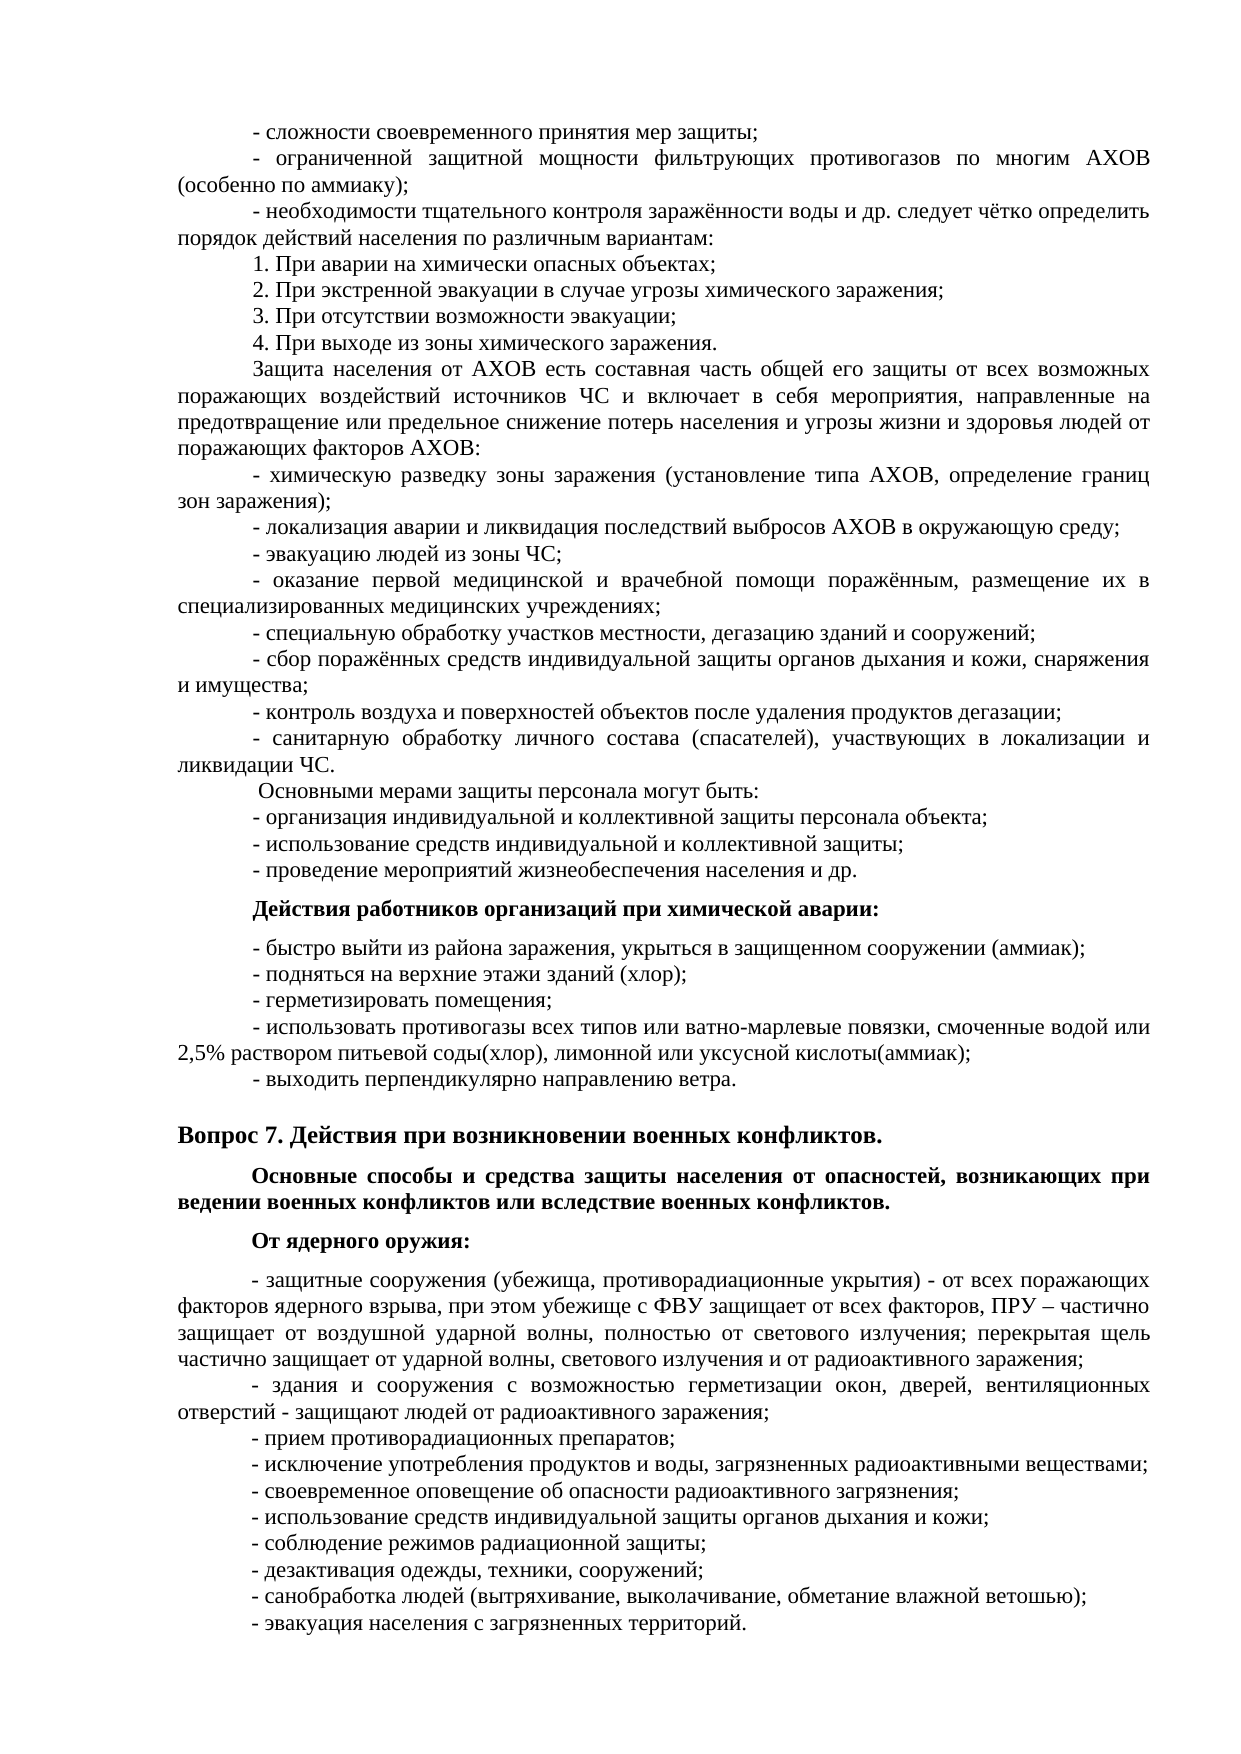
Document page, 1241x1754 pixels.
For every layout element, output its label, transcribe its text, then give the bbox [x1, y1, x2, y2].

text 2. При экстренной эвакуации в случае угрозы химического заражения; [177, 276, 1152, 303]
text - дезактивация одежды, техники, сооружений; [177, 1556, 1152, 1582]
text - специальную обработку участков местности, дегазацию зданий и сооружений; [177, 619, 1152, 645]
text Основные способы и средства защиты населения от опасностей, возникающих при ведении военных конфликтов или вследствие военных конфликтов. [177, 1162, 1152, 1214]
text - выходить перпендикулярно направлению ветра. [177, 1066, 1152, 1092]
text 1. При аварии на химически опасных объектах; [177, 250, 1152, 276]
text - использование средств индивидуальной и коллективной защиты; [177, 830, 1152, 856]
text - использование средств индивидуальной защиты органов дыхания и кожи; [177, 1503, 1152, 1529]
text - организация индивидуальной и коллективной защиты персонала объекта; [177, 803, 1152, 830]
text - сбор поражённых средств индивидуальной защиты органов дыхания и кожи, снаряжения и имущества; [177, 645, 1152, 698]
text От ядерного оружия: [177, 1227, 1152, 1253]
text - эвакуация населения с загрязненных территорий. [177, 1608, 1152, 1635]
text - эвакуацию людей из зоны ЧС; [177, 540, 1152, 566]
text - локализация аварии и ликвидация последствий выбросов АХОВ в окружающую среду; [177, 513, 1152, 540]
text - прием противорадиационных препаратов; [177, 1424, 1152, 1450]
text - проведение мероприятий жизнеобеспечения населения и др. [177, 856, 1152, 882]
text 3. При отсутствии возможности эвакуации; [177, 303, 1152, 329]
text - ограниченной защитной мощности фильтрующих противогазов по многим АХОВ (особенно по аммиаку); [177, 144, 1152, 197]
text 4. При выходе из зоны химического заражения. [177, 329, 1152, 355]
text - использовать противогазы всех типов или ватно-марлевые повязки, смоченные водой или 2,5% раствором питьевой соды(хлор), лимонной или уксусной кислоты(аммиак); [177, 1013, 1152, 1066]
text - здания и сооружения с возможностью герметизации окон, дверей, вентиляционных отверстий - защищают людей от радиоактивного заражения; [177, 1371, 1152, 1424]
text - санобработка людей (вытряхивание, выколачивание, обметание влажной ветошью); [177, 1582, 1152, 1608]
text - необходимости тщательного контроля заражённости воды и др. следует чётко определить порядок действий населения по различным вариантам: [177, 197, 1152, 250]
text - контроль воздуха и поверхностей объектов после удаления продуктов дегазации; [177, 698, 1152, 724]
text Основными мерами защиты персонала могут быть: [177, 777, 1152, 803]
text - оказание первой медицинской и врачебной помощи поражённым, размещение их в специализированных медицинских учреждениях; [177, 566, 1152, 619]
text Вопрос 7. Действия при возникновении военных конфликтов. [177, 1121, 1152, 1149]
text - исключение употребления продуктов и воды, загрязненных радиоактивными веществами; [177, 1450, 1152, 1477]
text - своевременное оповещение об опасности радиоактивного загрязнения; [177, 1477, 1152, 1503]
text - защитные сооружения (убежища, противорадиационные укрытия) - от всех поражающих факторов ядерного взрыва, при этом убежище с ФВУ защищает от всех факторов, ПРУ – частично защищает от воздушной ударной волны, полностью от светового излучения; перекрытая щель частично защищает от ударной волны, светового излучения и от радиоактивного заражения; [177, 1266, 1152, 1371]
text - подняться на верхние этажи зданий (хлор); [177, 960, 1152, 986]
text - герметизировать помещения; [177, 986, 1152, 1013]
text - санитарную обработку личного состава (спасателей), участвующих в локализации и ликвидации ЧС. [177, 724, 1152, 777]
text - соблюдение режимов радиационной защиты; [177, 1529, 1152, 1556]
text Защита населения от АХОВ есть составная часть общей его защиты от всех возможных поражающих воздействий источников ЧС и включает в себя мероприятия, направленные на предотвращение или предельное снижение потерь населения и угрозы жизни и здоровья людей от поражающих факторов АХОВ: [177, 355, 1152, 461]
text - сложности своевременного принятия мер защиты; [177, 118, 1152, 144]
text - быстро выйти из района заражения, укрыться в защищенном сооружении (аммиак); [177, 934, 1152, 960]
text Действия работников организаций при химической аварии: [177, 895, 1152, 921]
text - химическую разведку зоны заражения (установление типа АХОВ, определение границ зон заражения); [177, 461, 1152, 513]
